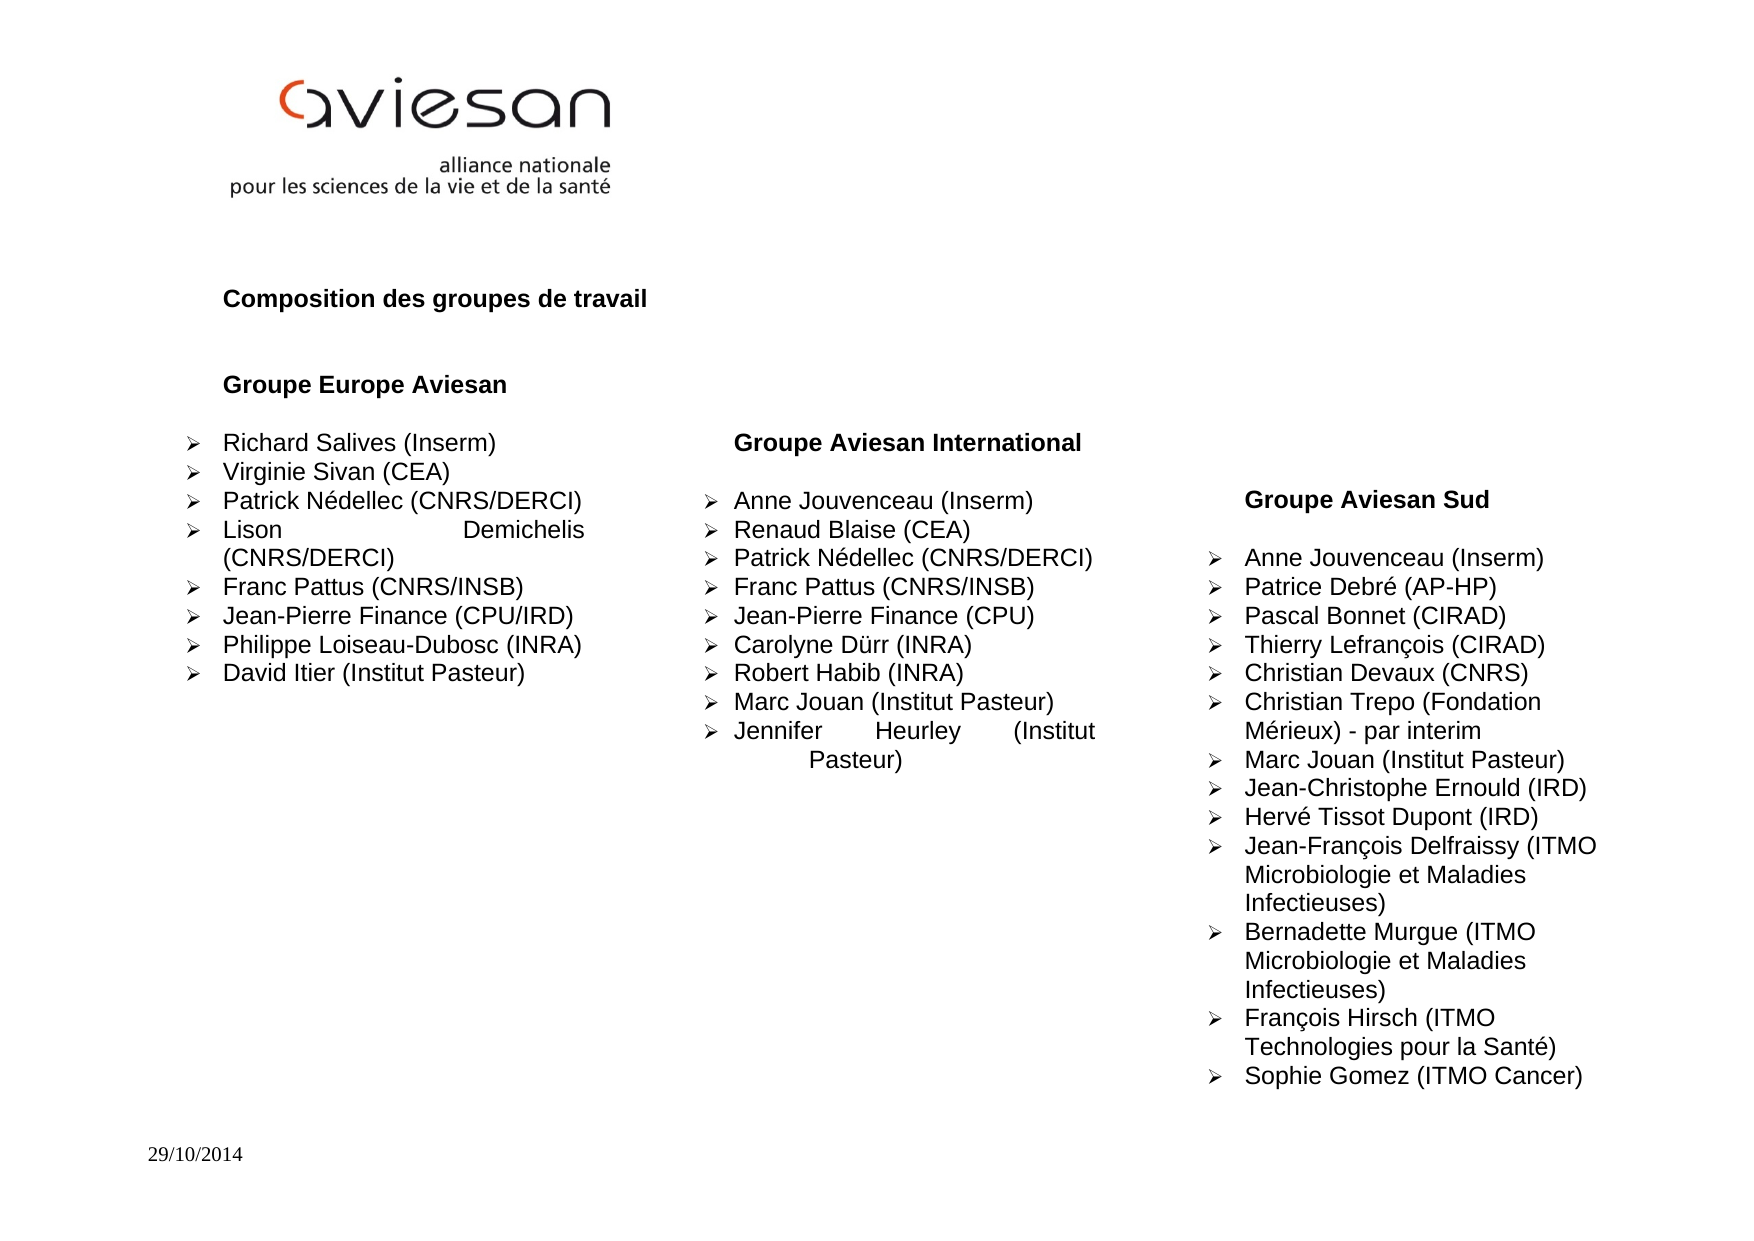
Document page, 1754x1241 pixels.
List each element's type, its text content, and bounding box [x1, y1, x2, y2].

list Jean-Pierre Finance (CPU) [703, 601, 1096, 629]
text Groupe Aviesan International [733, 428, 1096, 457]
list Sophie Gomez (ITMO Cancer) [1207, 1061, 1606, 1089]
list Hervé Tissot Dupont (IRD) [1207, 802, 1606, 831]
list Marc Jouan (Institut Pasteur) [703, 687, 1096, 716]
list Lison Demichelis (CNRS/DERCI) [185, 514, 585, 572]
list Bernadette Murgue (ITMO Microbiologie et Maladies Infectieuses) [1207, 917, 1606, 1003]
list Jean-Christophe Ernould (IRD) [1207, 773, 1606, 802]
list Renaud Blaise (CEA) [703, 514, 1096, 543]
list Thierry Lefrançois (CIRAD) [1207, 629, 1606, 658]
list Franc Pattus (CNRS/INSB) [185, 572, 585, 601]
list Franc Pattus (CNRS/INSB) [703, 572, 1096, 601]
list Jean-Pierre Finance (CPU/IRD) [185, 601, 585, 629]
list Robert Habib (INRA) [703, 658, 1096, 687]
list Virginie Sivan (CEA) [185, 457, 585, 486]
text Groupe Aviesan Sud [1244, 485, 1606, 514]
text Groupe Europe Aviesan [223, 370, 585, 399]
list Anne Jouvenceau (Inserm) [703, 486, 1096, 514]
list Patrice Debré (AP-HP) [1207, 572, 1606, 601]
list Christian Trepo (Fondation Mérieux) - par interim [1207, 687, 1606, 744]
picture [227, 70, 615, 204]
list Jean-François Delfraissy (ITMO Microbiologie et Maladies Infectieuses) [1207, 831, 1606, 917]
list Patrick Nédellec (CNRS/DERCI) [185, 486, 585, 514]
list Marc Jouan (Institut Pasteur) [1207, 744, 1606, 773]
list Patrick Nédellec (CNRS/DERCI) [703, 543, 1096, 572]
list Christian Devaux (CNRS) [1207, 658, 1606, 687]
text Composition des groupes de travail [223, 284, 1606, 313]
list Richard Salives (Inserm) [185, 428, 585, 457]
list François Hirsch (ITMO Technologies pour la Santé) [1207, 1003, 1606, 1061]
list Anne Jouvenceau (Inserm) [1207, 543, 1606, 572]
list Philippe Loiseau-Dubosc (INRA) [185, 629, 585, 658]
list Pascal Bonnet (CIRAD) [1207, 601, 1606, 629]
list David Itier (Institut Pasteur) [185, 658, 585, 687]
list Carolyne Dürr (INRA) [703, 629, 1096, 658]
list Jennifer Heurley (Institut Pasteur) [703, 716, 1096, 773]
